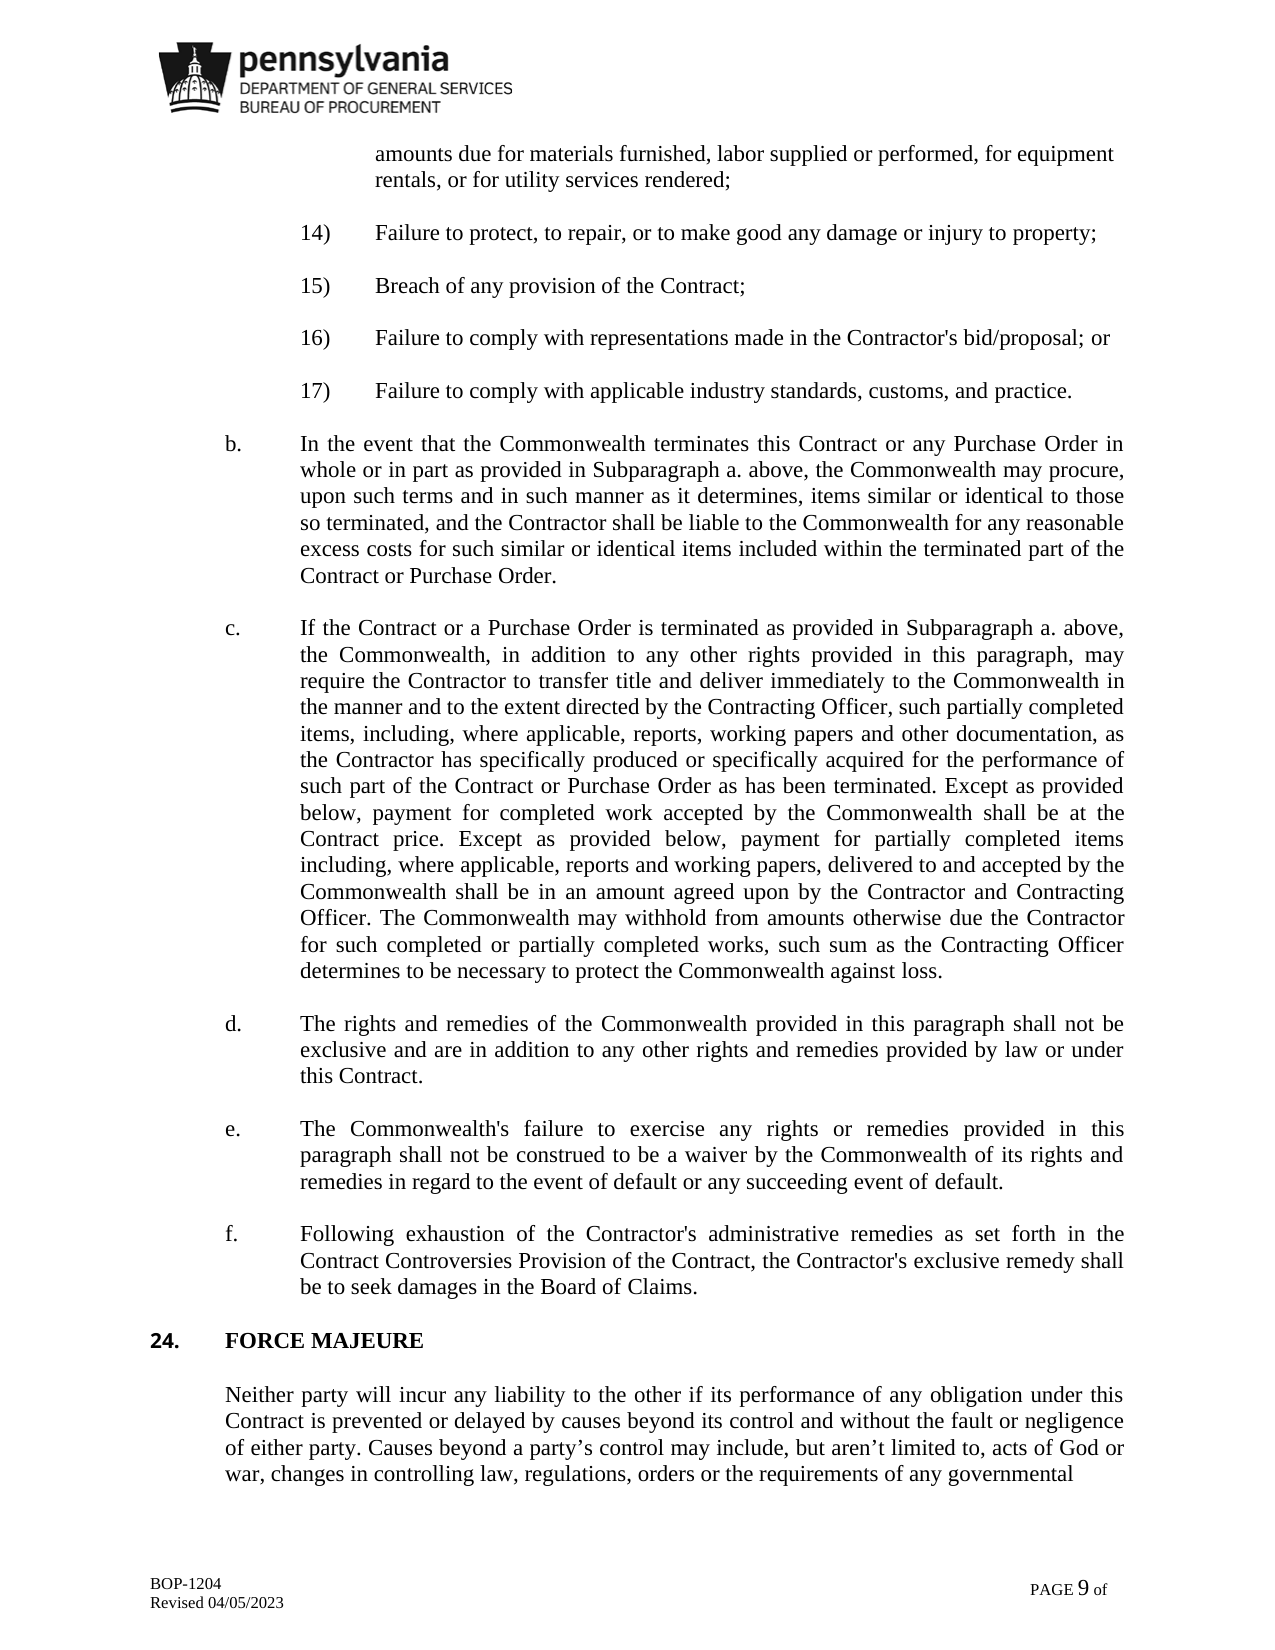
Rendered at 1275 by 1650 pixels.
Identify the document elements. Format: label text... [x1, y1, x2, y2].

list Following exhaustion of the Contractor's administrative remedies as set forth in the Contract Controversies Provision of the Contract, the Contractor's exclusive remedy shall be to seek damages in the Board of Claims. [225, 1220, 1125, 1299]
list Failure to comply with representations made in the Contractor's bid/proposal; or [300, 324, 1137, 351]
picture [158, 42, 513, 114]
subtitle FORCE MAJEURE [150, 1326, 1137, 1354]
text Neither party will incur any liability to the other if its performance of any obligation under this Contract is prevented or delayed by causes beyond its control and without the fault or negligence of either party. Causes beyond a party’s control may include, but aren’t limited to, acts of God or war, changes in controlling law, regulations, orders or the requirements of any governmental [225, 1381, 1126, 1486]
list Breach of any provision of the Contract; [300, 272, 1137, 298]
list In the event that the Commonwealth terminates this Contract or any Purchase Order in whole or in part as provided in Subparagraph a. above, the Commonwealth may procure, upon such terms and in such manner as it determines, items similar or identical to those so terminated, and the Contractor shall be liable to the Commonwealth for any reasonable excess costs for such similar or identical items included within the terminated part of the Contract or Purchase Order. [225, 430, 1126, 588]
text amounts due for materials furnished, labor supplied or performed, for equipment rentals, or for utility services rendered; [375, 140, 1137, 193]
list Failure to protect, to repair, or to make good any damage or injury to property; [300, 219, 1137, 245]
list The rights and remedies of the Commonwealth provided in this paragraph shall not be exclusive and are in addition to any other rights and remedies provided by law or under this Contract. [225, 1009, 1125, 1089]
list If the Contract or a Purchase Order is terminated as provided in Subparagraph a. above, the Commonwealth, in addition to any other rights provided in this paragraph, may require the Contractor to transfer title and deliver immediately to the Commonwealth in the manner and to the extent directed by the Contracting Officer, such partially completed items, including, where applicable, reports, working papers and other documentation, as the Contractor has specifically produced or specifically acquired for the performance of such part of the Contract or Purchase Order as has been terminated. Except as provided below, payment for completed work accepted by the Commonwealth shall be at the Contract price. Except as provided below, payment for partially completed items including, where applicable, reports and working papers, delivered to and accepted by the Commonwealth shall be in an amount agreed upon by the Contractor and Contracting Officer. The Commonwealth may withhold from amounts otherwise due the Contractor for such completed or partially completed works, such sum as the Contracting Officer determines to be necessary to protect the Commonwealth against loss. [225, 614, 1126, 983]
list The Commonwealth's failure to exercise any rights or remedies provided in this paragraph shall not be construed to be a waiver by the Commonwealth of its rights and remedies in regard to the event of default or any succeeding event of default. [225, 1115, 1126, 1194]
list Failure to comply with applicable industry standards, customs, and practice. [300, 377, 1137, 403]
